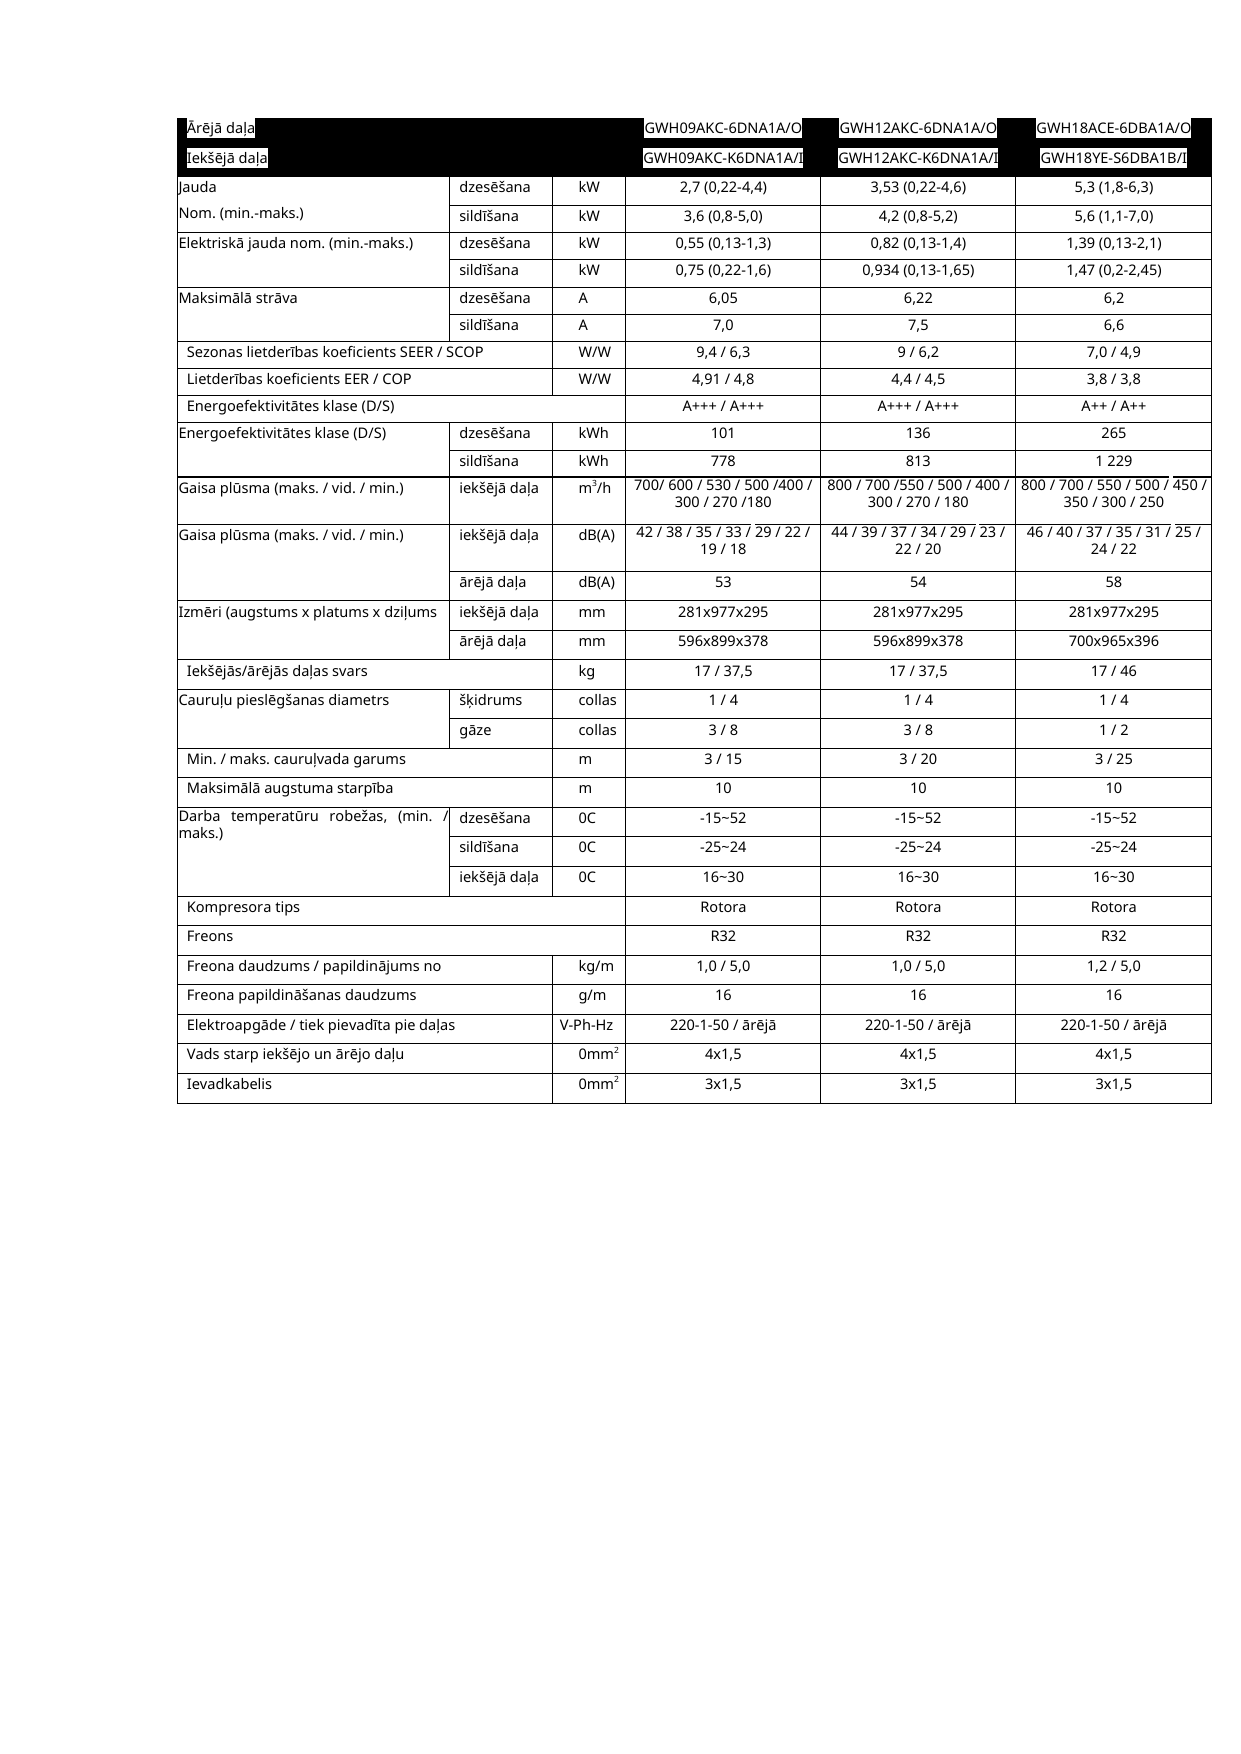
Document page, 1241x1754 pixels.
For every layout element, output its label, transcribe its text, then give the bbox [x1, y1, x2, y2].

table_cell 16~30 [1016, 867, 1211, 896]
table_cell mm [553, 631, 625, 659]
table_cell 0,75 (0,22-1,6) [626, 260, 820, 287]
table_cell 220-1-50 / ārējā [821, 1015, 1015, 1043]
table_cell 0C [553, 837, 625, 866]
table_cell -15~52 [821, 808, 1015, 836]
table_cell 281x977x295 [626, 601, 820, 630]
table_cell R32 [821, 926, 1015, 955]
table_cell iekšējā daļa [450, 478, 552, 523]
table_cell W/W [553, 369, 625, 395]
table_cell 1 229 [1016, 451, 1211, 476]
table_cell V-Ph-Hz [553, 1015, 625, 1043]
table_cell 4x1,5 [821, 1044, 1015, 1073]
table_cell 16 [821, 985, 1015, 1014]
table_cell dzesēšana [450, 233, 552, 259]
table_cell 0,934 (0,13-1,65) [821, 260, 1015, 287]
table_cell 17 / 46 [1016, 660, 1211, 689]
table_cell GWH12AKC-K6DNA1A/I [821, 148, 1016, 177]
table_header GWH09AKC-6DNA1A/O [626, 118, 821, 148]
table_cell 3 / 8 [626, 719, 820, 748]
table_cell 3x1,5 [626, 1074, 820, 1103]
table_cell Freons [178, 926, 625, 955]
table_cell 6,05 [626, 288, 820, 313]
table_cell -25~24 [821, 837, 1015, 866]
table_cell Rotora [626, 897, 820, 925]
table_cell -15~52 [626, 808, 820, 836]
table_cell 220-1-50 / ārējā [626, 1015, 820, 1043]
table_cell kW [553, 233, 625, 259]
table_cell 6,2 [1016, 288, 1211, 313]
table_cell 1 / 4 [1016, 690, 1211, 718]
table_cell 7,0 [626, 315, 820, 341]
table_cell 700x965x396 [1016, 631, 1211, 659]
table_cell 1,39 (0,13-2,1) [1016, 233, 1211, 259]
table_cell Freona daudzums / papildinājums no [178, 956, 552, 984]
table_cell Iekšējā daļa [177, 148, 626, 177]
table_cell dzesēšana [450, 423, 552, 449]
table_cell m [553, 778, 625, 807]
table_header GWH12AKC-6DNA1A/O [821, 118, 1016, 148]
table_cell 5,6 (1,1-7,0) [1016, 206, 1211, 232]
table_cell sildīšana [450, 451, 552, 476]
table_cell 5,3 (1,8-6,3) [1016, 177, 1211, 205]
table_cell 10 [626, 778, 820, 807]
table_cell sildīšana [450, 206, 552, 232]
table_cell 3x1,5 [1016, 1074, 1211, 1103]
table_cell 136 [821, 423, 1015, 449]
table_cell 53 [626, 572, 820, 600]
table_cell 1 / 2 [1016, 719, 1211, 748]
table_cell 16 [626, 985, 820, 1014]
table_cell 9 / 6,2 [821, 342, 1015, 368]
table_cell 9,4 / 6,3 [626, 342, 820, 368]
table_cell collas [553, 719, 625, 748]
table_header Ārējā daļa [177, 118, 626, 148]
table_cell 778 [626, 451, 820, 476]
table_cell 4x1,5 [626, 1044, 820, 1073]
table_cell 800 / 700 / 550 / 500 / 450 / 350 / 300 / 250 [1016, 478, 1211, 523]
table_cell Rotora [821, 897, 1015, 925]
table_cell Izmēri (augstums x platums x dziļums [178, 601, 449, 659]
table_cell 3,8 / 3,8 [1016, 369, 1211, 395]
table_cell 7,0 / 4,9 [1016, 342, 1211, 368]
table_cell Elektriskā jauda nom. (min.-maks.) [178, 233, 449, 287]
table_cell Energoefektivitātes klase (D/S) [178, 423, 449, 476]
table_cell dB(A) [553, 572, 625, 600]
table_cell A [553, 315, 625, 341]
table_cell -25~24 [1016, 837, 1211, 866]
table_cell Vads starp iekšējo un ārējo daļu [178, 1044, 552, 1073]
table_cell sildīšana [450, 315, 552, 341]
table_cell 6,6 [1016, 315, 1211, 341]
table_cell 10 [1016, 778, 1211, 807]
table_cell 16~30 [821, 867, 1015, 896]
table_cell 281x977x295 [1016, 601, 1211, 630]
table_cell 6,22 [821, 288, 1015, 313]
table_cell 4,2 (0,8-5,2) [821, 206, 1015, 232]
table_cell 0,82 (0,13-1,4) [821, 233, 1015, 259]
table_cell Jauda Nom. (min.-maks.) [178, 177, 449, 232]
table_cell 44 / 39 / 37 / 34 / 29 / 23 / 22 / 20 [821, 525, 1015, 571]
table_cell dzesēšana [450, 177, 552, 205]
table_cell 3,53 (0,22-4,6) [821, 177, 1015, 205]
table_cell gāze [450, 719, 552, 748]
table_cell 3 / 25 [1016, 749, 1211, 777]
table_cell m [553, 749, 625, 777]
table_cell 800 / 700 /550 / 500 / 400 / 300 / 270 / 180 [821, 478, 1015, 523]
table_cell 0C [553, 808, 625, 836]
table_cell A [553, 288, 625, 313]
table_cell 4x1,5 [1016, 1044, 1211, 1073]
table_cell 0mm2 [553, 1044, 625, 1073]
table_cell 1,47 (0,2-2,45) [1016, 260, 1211, 287]
table_header GWH18ACE-6DBA1A/O [1016, 118, 1212, 148]
table_cell Lietderības koeficients EER / COP [178, 369, 552, 395]
table_cell kWh [553, 451, 625, 476]
table_cell collas [553, 690, 625, 718]
table_cell Freona papildināšanas daudzums [178, 985, 552, 1014]
table_cell 7,5 [821, 315, 1015, 341]
table_cell Rotora [1016, 897, 1211, 925]
table_cell kWh [553, 423, 625, 449]
table_cell sildīšana [450, 837, 552, 866]
table_cell 1 / 4 [626, 690, 820, 718]
table_cell Iekšējās/ārējās daļas svars [178, 660, 552, 689]
table_cell 0mm2 [553, 1074, 625, 1103]
table_cell W/W [553, 342, 625, 368]
table_cell 16~30 [626, 867, 820, 896]
table_cell 4,91 / 4,8 [626, 369, 820, 395]
table_cell 596x899x378 [821, 631, 1015, 659]
table_cell Ievadkabelis [178, 1074, 552, 1103]
table_cell 42 / 38 / 35 / 33 / 29 / 22 / 19 / 18 [626, 525, 820, 571]
table_cell Sezonas lietderības koeficients SEER / SCOP [178, 342, 552, 368]
table_cell kW [553, 177, 625, 205]
table_cell kW [553, 206, 625, 232]
table_cell 281x977x295 [821, 601, 1015, 630]
table_cell 46 / 40 / 37 / 35 / 31 / 25 / 24 / 22 [1016, 525, 1211, 571]
table_cell 3 / 20 [821, 749, 1015, 777]
table_cell 1 / 4 [821, 690, 1015, 718]
table_cell -15~52 [1016, 808, 1211, 836]
table_cell dzesēšana [450, 288, 552, 313]
table_cell iekšējā daļa [450, 601, 552, 630]
table_cell Gaisa plūsma (maks. / vid. / min.) [178, 525, 449, 600]
table_cell Energoefektivitātes klase (D/S) [178, 396, 625, 422]
table_cell 101 [626, 423, 820, 449]
table_cell iekšējā daļa [450, 867, 552, 896]
table_cell 0C [553, 867, 625, 896]
table_cell A+++ / A+++ [626, 396, 820, 422]
table_cell 1,2 / 5,0 [1016, 956, 1211, 984]
table_cell 54 [821, 572, 1015, 600]
table_cell Kompresora tips [178, 897, 625, 925]
table_cell Maksimālā augstuma starpība [178, 778, 552, 807]
table_cell dzesēšana [450, 808, 552, 836]
table_cell -25~24 [626, 837, 820, 866]
table_cell 700/ 600 / 530 / 500 /400 / 300 / 270 /180 [626, 478, 820, 523]
table_cell 1,0 / 5,0 [821, 956, 1015, 984]
table_cell šķidrums [450, 690, 552, 718]
table_cell 3 / 8 [821, 719, 1015, 748]
table_cell 17 / 37,5 [626, 660, 820, 689]
table_cell 3,6 (0,8-5,0) [626, 206, 820, 232]
table_cell 2,7 (0,22-4,4) [626, 177, 820, 205]
table_cell Darba temperatūru robežas, (min. / maks.) [178, 808, 449, 896]
table_cell 813 [821, 451, 1015, 476]
table_cell ārējā daļa [450, 572, 552, 600]
table_cell iekšējā daļa [450, 525, 552, 571]
table_cell A+++ / A+++ [821, 396, 1015, 422]
table_cell Cauruļu pieslēgšanas diametrs [178, 690, 449, 748]
table_cell 0,55 (0,13-1,3) [626, 233, 820, 259]
table_cell 17 / 37,5 [821, 660, 1015, 689]
table_cell GWH18YE-S6DBA1B/I [1016, 148, 1212, 177]
table_cell kg [553, 660, 625, 689]
table_cell g/m [553, 985, 625, 1014]
table_cell A++ / A++ [1016, 396, 1211, 422]
table_cell GWH09AKC-K6DNA1A/I [626, 148, 821, 177]
table_cell Min. / maks. cauruļvada garums [178, 749, 552, 777]
table_cell 3 / 15 [626, 749, 820, 777]
table_cell 1,0 / 5,0 [626, 956, 820, 984]
table_cell Elektroapgāde / tiek pievadīta pie daļas [178, 1015, 552, 1043]
table_cell R32 [626, 926, 820, 955]
table_cell kg/m [553, 956, 625, 984]
table_cell kW [553, 260, 625, 287]
table_cell 220-1-50 / ārējā [1016, 1015, 1211, 1043]
table_cell Maksimālā strāva [178, 288, 449, 341]
table_cell Gaisa plūsma (maks. / vid. / min.) [178, 478, 449, 523]
table_cell 4,4 / 4,5 [821, 369, 1015, 395]
table_cell sildīšana [450, 260, 552, 287]
table_cell dB(A) [553, 525, 625, 571]
table_cell 3x1,5 [821, 1074, 1015, 1103]
table_cell m3/h [553, 478, 625, 523]
table_cell R32 [1016, 926, 1211, 955]
table_cell 16 [1016, 985, 1211, 1014]
table_cell 596x899x378 [626, 631, 820, 659]
table_cell 10 [821, 778, 1015, 807]
table_cell mm [553, 601, 625, 630]
table_cell 265 [1016, 423, 1211, 449]
table_cell 58 [1016, 572, 1211, 600]
table_cell ārējā daļa [450, 631, 552, 659]
